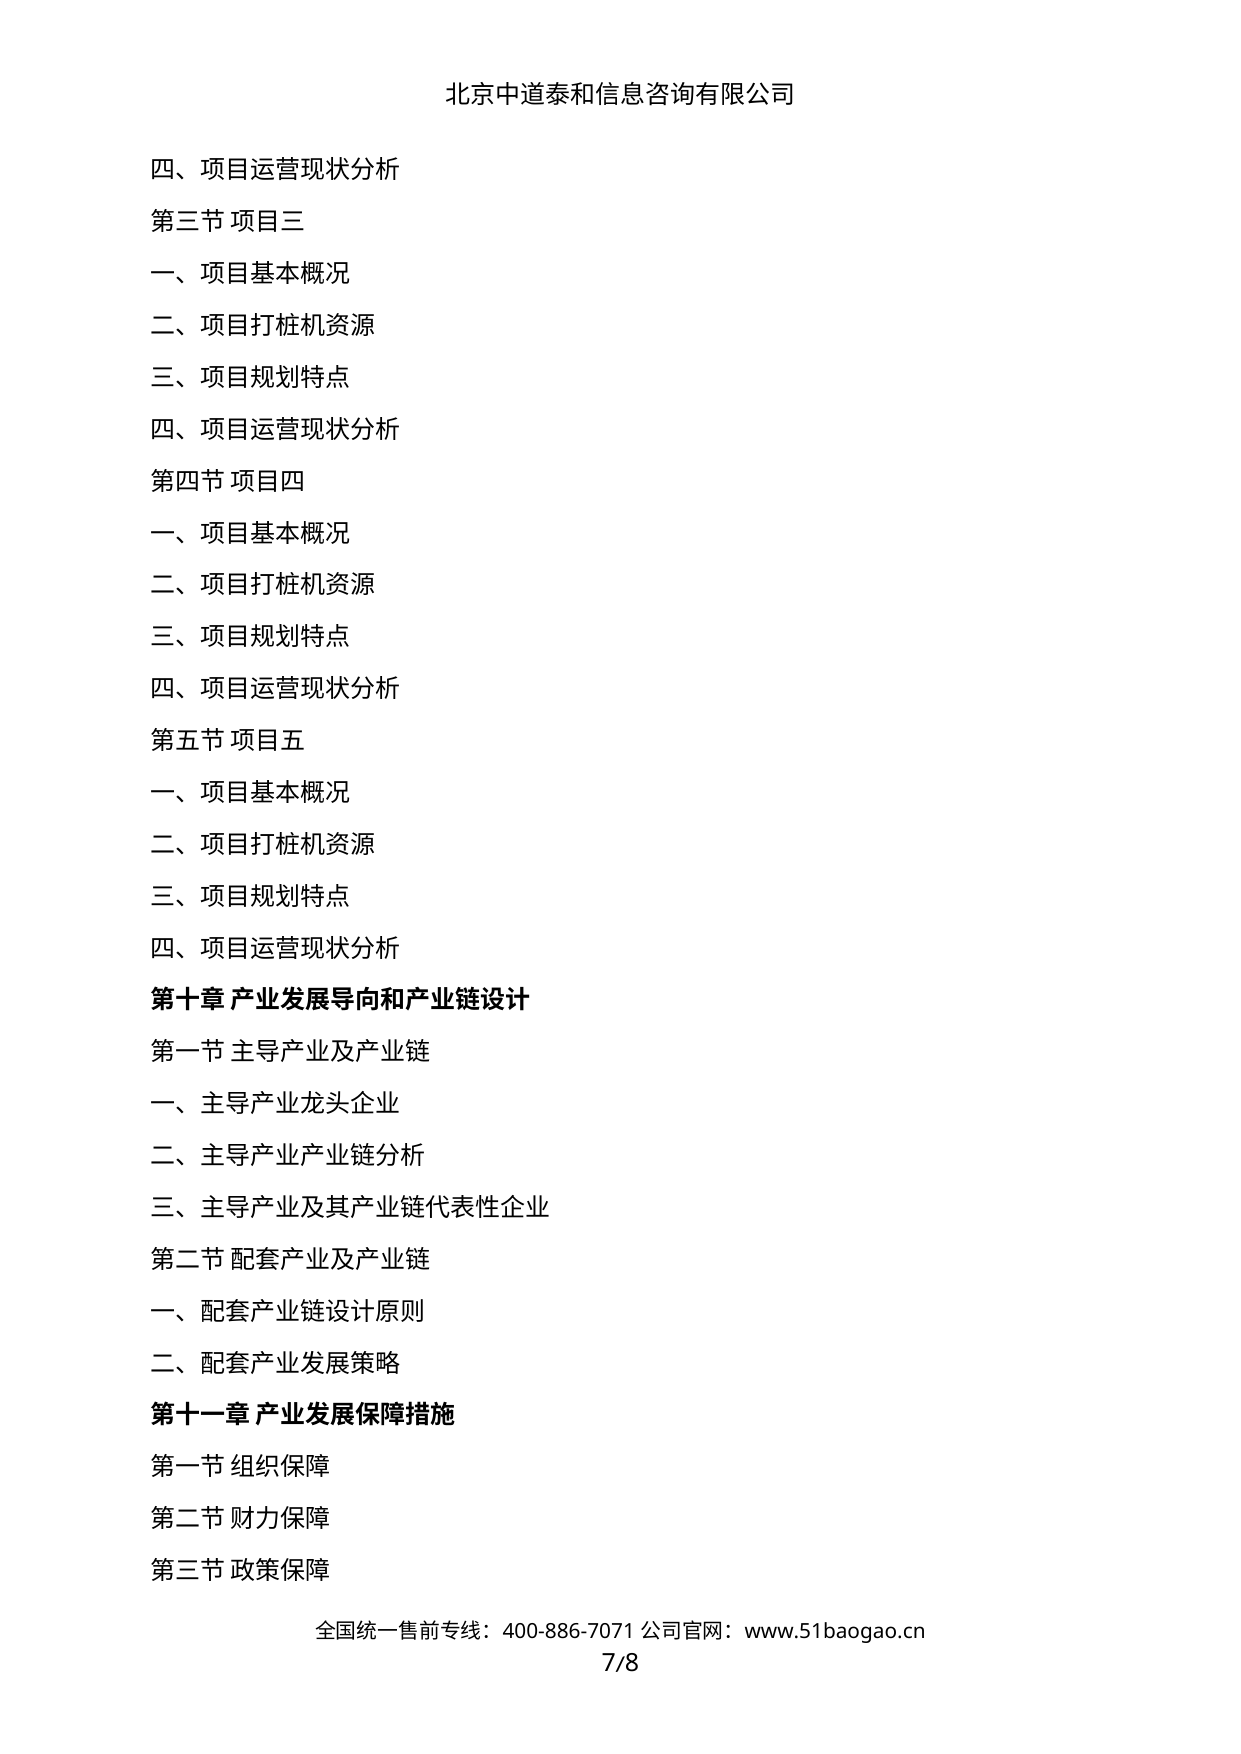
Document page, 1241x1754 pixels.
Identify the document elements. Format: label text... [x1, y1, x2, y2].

text 三、项目规划特点 [150, 876, 1090, 912]
text 四、项目运营现状分析 [150, 409, 1090, 446]
text 三、项目规划特点 [150, 357, 1090, 394]
text 三、项目规划特点 [150, 617, 1090, 653]
text 四、项目运营现状分析 [150, 928, 1090, 964]
text 第三节 政策保障 [150, 1551, 1090, 1587]
text 第四节 项目四 [150, 461, 1090, 497]
text 二、项目打桩机资源 [150, 565, 1090, 601]
text 三、主导产业及其产业链代表性企业 [150, 1187, 1090, 1224]
text 一、项目基本概况 [150, 772, 1090, 809]
text 二、配套产业发展策略 [150, 1343, 1090, 1379]
text 四、项目运营现状分析 [150, 669, 1090, 705]
text 一、项目基本概况 [150, 513, 1090, 549]
text 二、项目打桩机资源 [150, 824, 1090, 861]
text 第十一章 产业发展保障措施 [150, 1395, 1090, 1431]
text 第二节 财力保障 [150, 1499, 1090, 1535]
text 四、项目运营现状分析 [150, 150, 1090, 186]
text 一、项目基本概况 [150, 254, 1090, 290]
text 一、主导产业龙头企业 [150, 1084, 1090, 1120]
text 二、项目打桩机资源 [150, 306, 1090, 342]
text 第十章 产业发展导向和产业链设计 [150, 980, 1090, 1016]
text 第一节 主导产业及产业链 [150, 1032, 1090, 1068]
text 一、配套产业链设计原则 [150, 1291, 1090, 1327]
text 第五节 项目五 [150, 721, 1090, 757]
text 第二节 配套产业及产业链 [150, 1239, 1090, 1276]
text 二、主导产业产业链分析 [150, 1136, 1090, 1172]
text 第一节 组织保障 [150, 1447, 1090, 1483]
text 第三节 项目三 [150, 202, 1090, 238]
